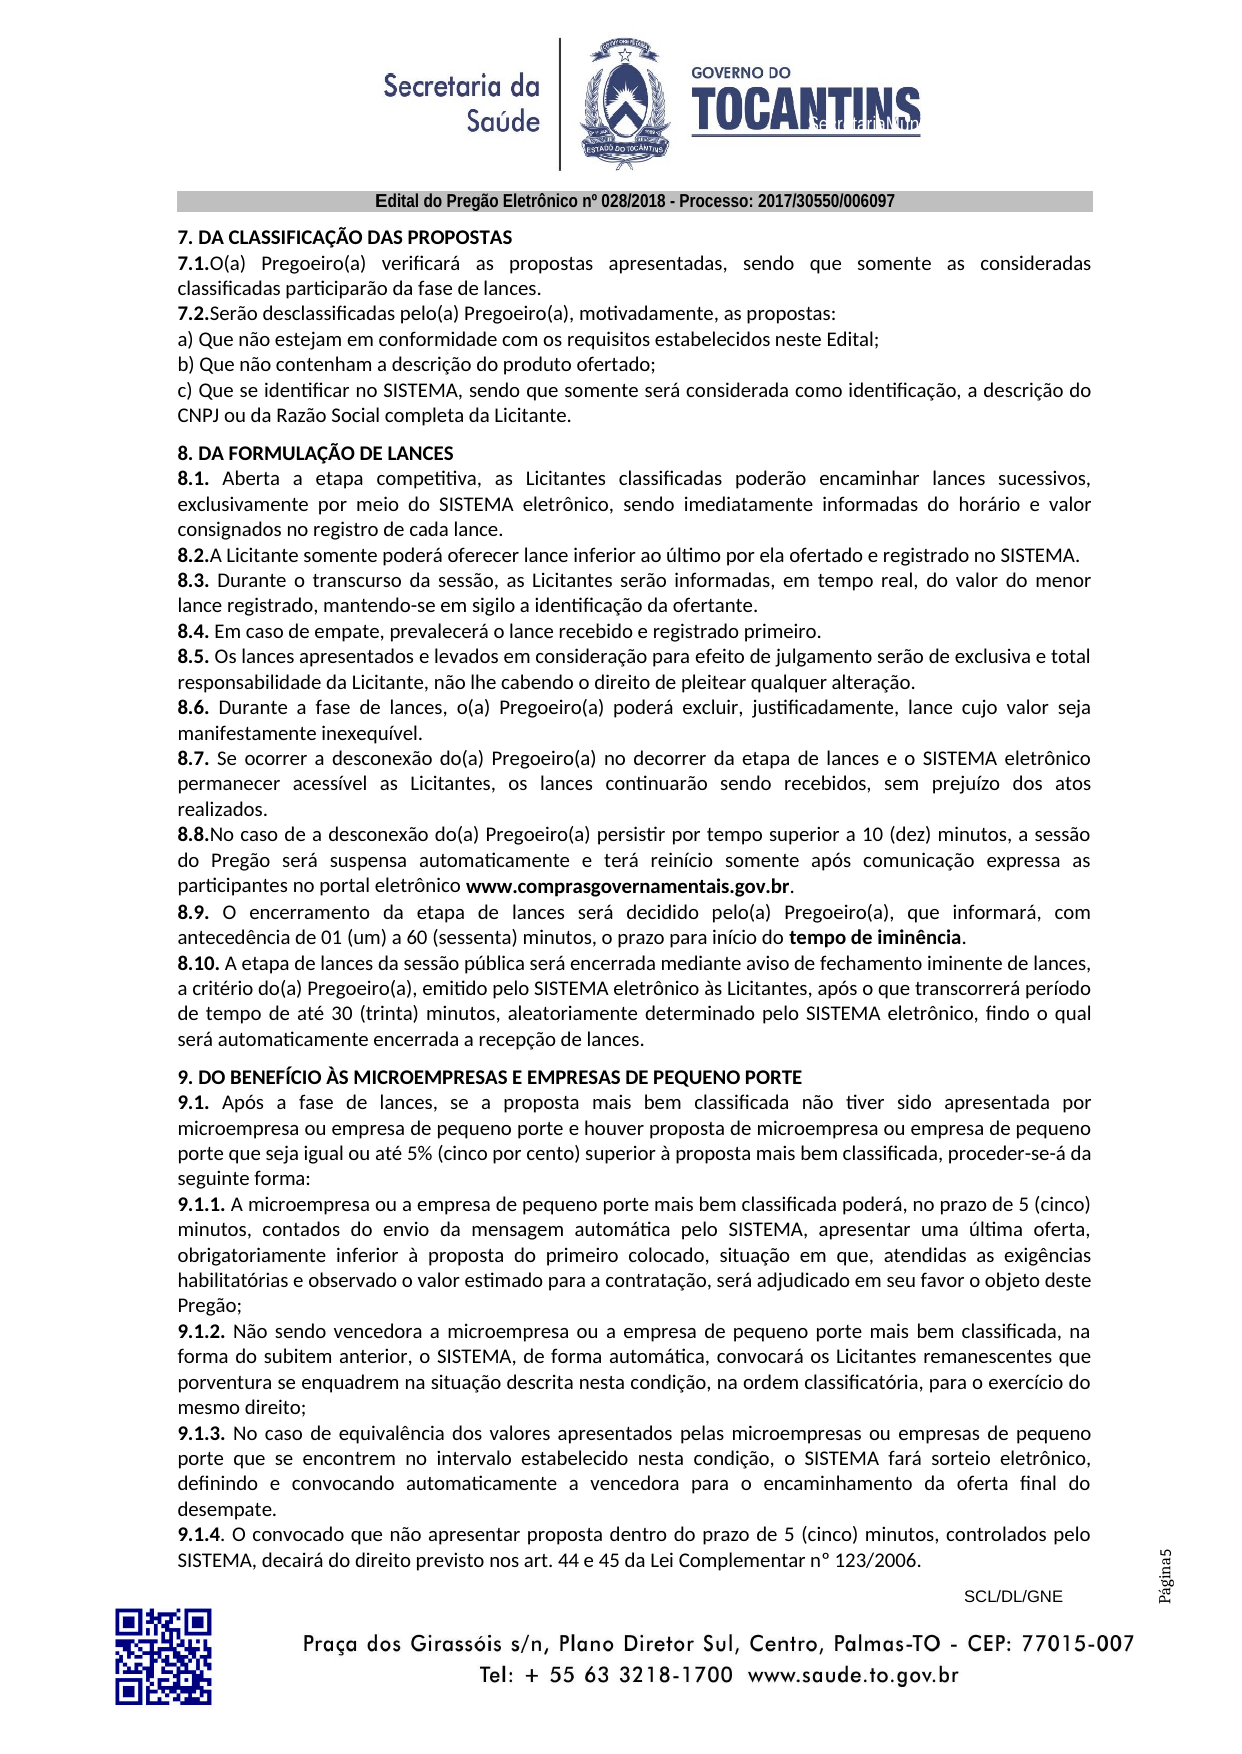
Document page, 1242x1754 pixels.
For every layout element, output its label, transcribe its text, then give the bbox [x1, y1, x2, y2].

text 8.1. Aberta a etapa competitiva, as Licitantes classificadas poderão encaminhar lances sucessivos, exclusivamente por meio do SISTEMA eletrônico, sendo imediatamente informadas do horário e valor consignados no registro de cada lance. [177, 466, 1093, 542]
text 9.1.2. Não sendo vencedora a microempresa ou a empresa de pequeno porte mais bem classificada, na forma do subitem anterior, o SISTEMA, de forma automática, convocará os Licitantes remanescentes que porventura se enquadrem na situação descrita nesta condição, na ordem classificatória, para o exercício do mesmo direito; [177, 1318, 1093, 1420]
text 8.3. Durante o transcurso da sessão, as Licitantes serão informadas, em tempo real, do valor do menor lance registrado, mantendo-se em sigilo a identificação da ofertante. [177, 567, 1093, 618]
picture [0, 0, 1186, 186]
text 8.4. Em caso de empate, prevalecerá o lance recebido e registrado primeiro. [177, 618, 1093, 643]
text 8.5. Os lances apresentados e levados em consideração para efeito de julgamento serão de exclusiva e total responsabilidade da Licitante, não lhe cabendo o direito de pleitear qualquer alteração. [177, 643, 1093, 694]
text 9.1. Após a fase de lances, se a proposta mais bem classificada não tiver sido apresentada por microempresa ou empresa de pequeno porte e houver proposta de microempresa ou empresa de pequeno porte que seja igual ou até 5% (cinco por cento) superior à proposta mais bem classificada, proceder-se-á da seguinte forma: [177, 1089, 1093, 1191]
text c) Que se identificar no SISTEMA, sendo que somente será considerada como identificação, a descrição do CNPJ ou da Razão Social completa da Licitante. [177, 377, 1093, 428]
text 9. DO BENEFÍCIO ÀS MICROEMPRESAS E EMPRESAS DE PEQUENO PORTE [177, 1064, 1093, 1089]
text 8. DA FORMULAÇÃO DE LANCES [177, 440, 1093, 466]
text 9.1.3. No caso de equivalência dos valores apresentados pelas microempresas ou empresas de pequeno porte que se encontrem no intervalo estabelecido nesta condição, o SISTEMA fará sorteio eletrônico, definindo e convocando automaticamente a vencedora para o encaminhamento da oferta final do desempate. [177, 1420, 1093, 1521]
text 8.9. O encerramento da etapa de lances será decidido pelo(a) Pregoeiro(a), que informará, com antecedência de 01 (um) a 60 (sessenta) minutos, o prazo para início do tempo de iminência. [177, 899, 1093, 950]
text 8.10. A etapa de lances da sessão pública será encerrada mediante aviso de fechamento iminente de lances, a critério do(a) Pregoeiro(a), emitido pelo SISTEMA eletrônico às Licitantes, após o que transcorrerá período de tempo de até 30 (trinta) minutos, aleatoriamente determinado pelo SISTEMA eletrônico, findo o qual será automaticamente encerrada a recepção de lances. [177, 950, 1093, 1051]
text 9.1.1. A microempresa ou a empresa de pequeno porte mais bem classificada poderá, no prazo de 5 (cinco) minutos, contados do envio da mensagem automática pelo SISTEMA, apresentar uma última oferta, obrigatoriamente inferior à proposta do primeiro colocado, situação em que, atendidas as exigências habilitatórias e observado o valor estimado para a contratação, será adjudicado em seu favor o objeto deste Pregão; [177, 1191, 1093, 1318]
text 7.1.O(a) Pregoeiro(a) verificará as propostas apresentadas, sendo que somente as consideradas classificadas participarão da fase de lances. [177, 250, 1093, 301]
text b) Que não contenham a descrição do produto ofertado; [177, 351, 1093, 377]
text 7. DA CLASSIFICAÇÃO DAS PROPOSTAS [177, 224, 1093, 250]
text 8.6. Durante a fase de lances, o(a) Pregoeiro(a) poderá excluir, justificadamente, lance cujo valor seja manifestamente inexequível. [177, 694, 1093, 745]
text 8.2.A Licitante somente poderá oferecer lance inferior ao último por ela ofertado e registrado no SISTEMA. [177, 542, 1093, 567]
text a) Que não estejam em conformidade com os requisitos estabelecidos neste Edital; [177, 326, 1093, 351]
text 8.7. Se ocorrer a desconexão do(a) Pregoeiro(a) no decorrer da etapa de lances e o SISTEMA eletrônico permanecer acessível as Licitantes, os lances continuarão sendo recebidos, sem prejuízo dos atos realizados. [177, 745, 1093, 821]
picture [111, 1604, 1134, 1709]
text 8.8.No caso de a desconexão do(a) Pregoeiro(a) persistir por tempo superior a 10 (dez) minutos, a sessão do Pregão será suspensa automaticamente e terá reinício somente após comunicação expressa as participantes no portal eletrônico www.comprasgovernamentais.gov.br. [177, 821, 1093, 899]
text 7.2.Serão desclassificadas pelo(a) Pregoeiro(a), motivadamente, as propostas: [177, 301, 1093, 326]
text 9.1.4. O convocado que não apresentar proposta dentro do prazo de 5 (cinco) minutos, controlados pelo SISTEMA, decairá do direito previsto nos art. 44 e 45 da Lei Complementar nº 123/2006. [177, 1521, 1093, 1572]
